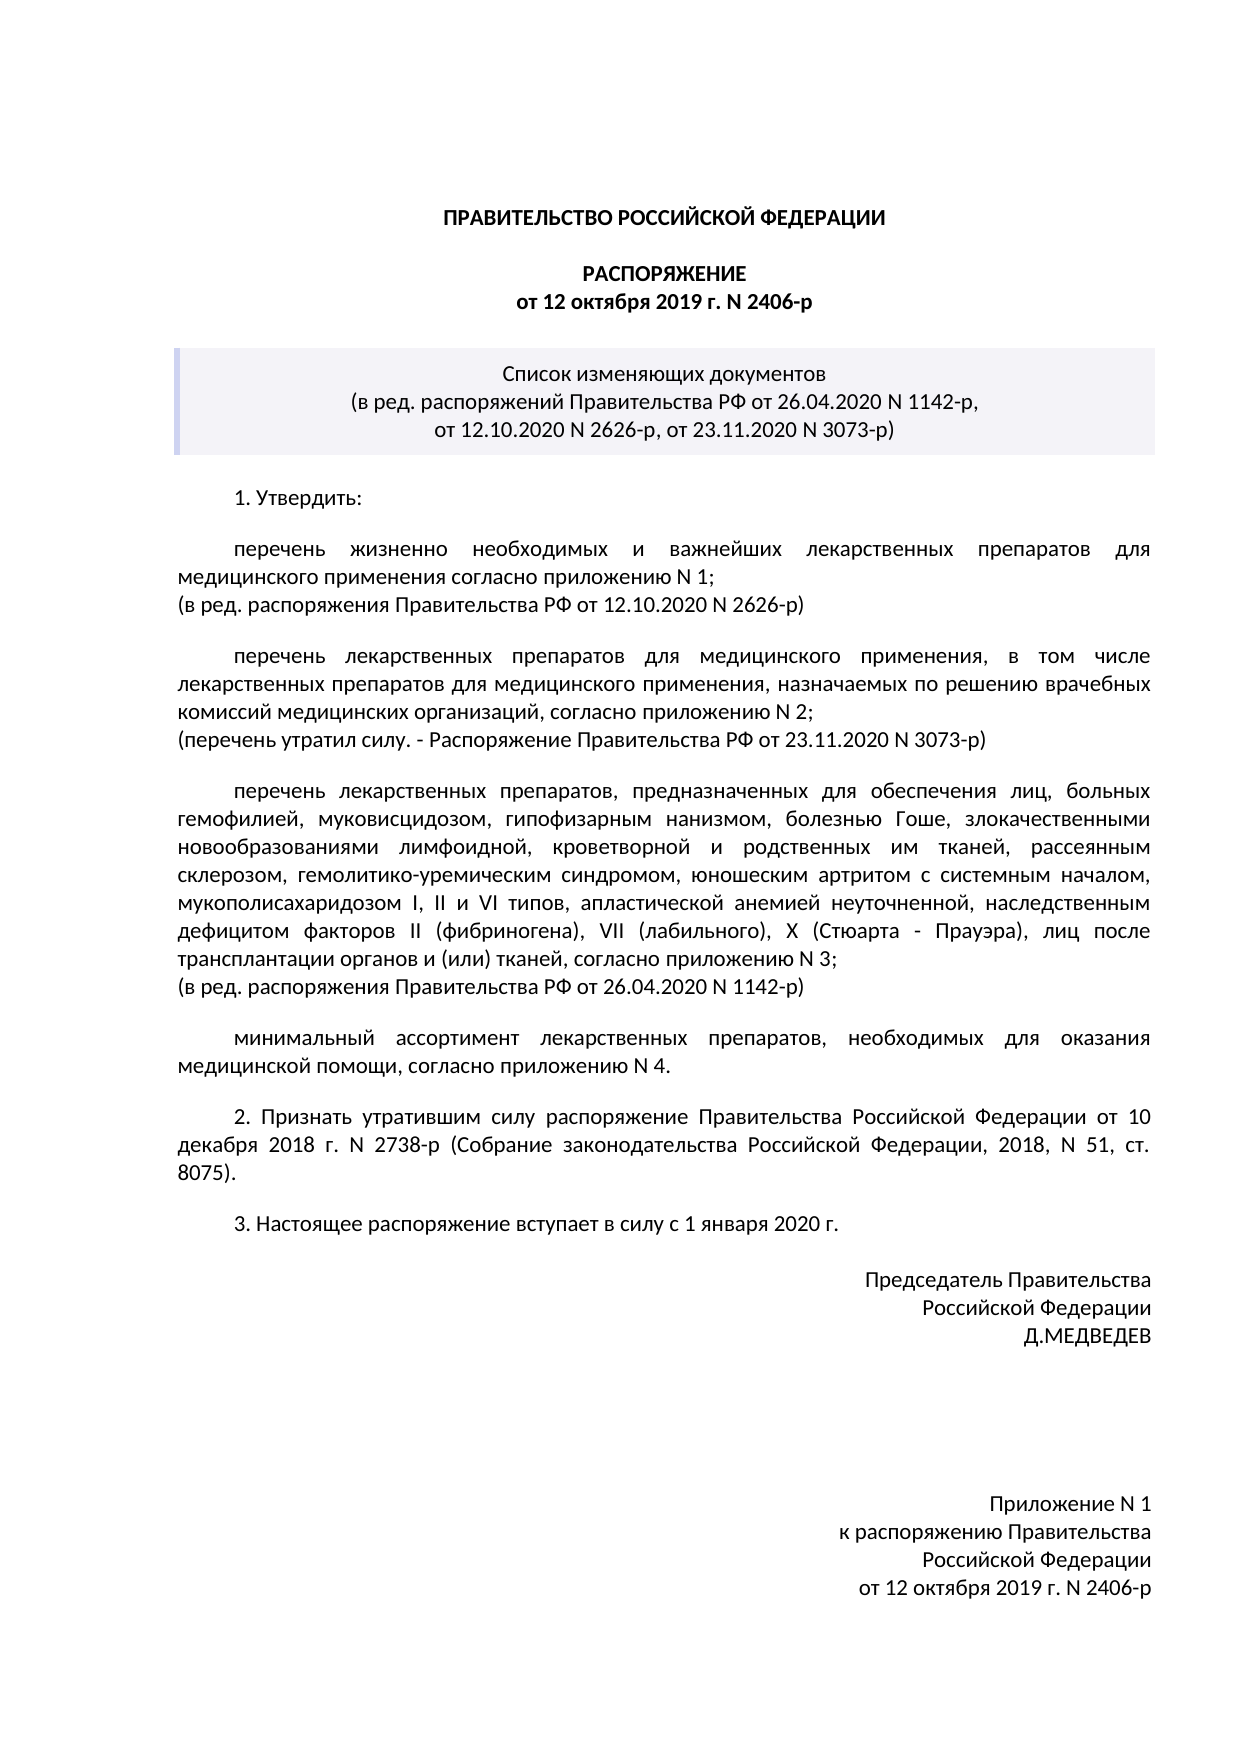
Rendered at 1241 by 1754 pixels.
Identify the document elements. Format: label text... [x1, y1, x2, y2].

text перечень лекарственных препаратов, предназначенных для обеспечения лиц, больных гемофилией, муковисцидозом, гипофизарным нанизмом, болезнью Гоше, злокачественными новообразованиями лимфоидной, кроветворной и родственных им тканей, рассеянным склерозом, гемолитико-уремическим синдромом, юношеским артритом с системным началом, мукополисахаридозом I, II и VI типов, апластической анемией неуточненной, наследственным дефицитом факторов II (фибриногена), VII (лабильного), X (Стюарта - Прауэра), лиц после трансплантации органов и (или) тканей, согласно приложению N 3; [177, 776, 1152, 972]
text минимальный ассортимент лекарственных препаратов, необходимых для оказания медицинской помощи, согласно приложению N 4. [177, 1023, 1152, 1079]
text (в ред. распоряжения Правительства РФ от 12.10.2020 N 2626-р) [177, 590, 1152, 618]
text 2. Признать утратившим силу распоряжение Правительства Российской Федерации от 10 декабря 2018 г. N 2738-р (Собрание законодательства Российской Федерации, 2018, N 51, ст. 8075). [177, 1102, 1152, 1186]
table_header Список изменяющих документов (в ред. распоряжений Правительства РФ от 26.04.2020 N 1142-р, от 12.10.2020 N 2626-р, от 23.11.2020 N 3073-р) [180, 348, 1149, 455]
title от 12 октября 2019 г. N 2406-р [177, 287, 1152, 315]
text от 12 октября 2019 г. N 2406-р [177, 1573, 1152, 1601]
text Приложение N 1 [177, 1489, 1152, 1517]
text Д.МЕДВЕДЕВ [177, 1321, 1152, 1349]
text Председатель Правительства [177, 1265, 1152, 1293]
text 1. Утвердить: [177, 483, 1152, 511]
text (перечень утратил силу. - Распоряжение Правительства РФ от 23.11.2020 N 3073-р) [177, 725, 1152, 753]
text перечень жизненно необходимых и важнейших лекарственных препаратов для медицинского применения согласно приложению N 1; [177, 534, 1152, 590]
text к распоряжению Правительства [177, 1517, 1152, 1545]
title ПРАВИТЕЛЬСТВО РОССИЙСКОЙ ФЕДЕРАЦИИ [177, 203, 1152, 231]
text 3. Настоящее распоряжение вступает в силу с 1 января 2020 г. [177, 1209, 1152, 1237]
text перечень лекарственных препаратов для медицинского применения, в том числе лекарственных препаратов для медицинского применения, назначаемых по решению врачебных комиссий медицинских организаций, согласно приложению N 2; [177, 641, 1152, 725]
title РАСПОРЯЖЕНИЕ [177, 259, 1152, 287]
text (в ред. распоряжения Правительства РФ от 26.04.2020 N 1142-р) [177, 972, 1152, 1000]
text Российской Федерации [177, 1545, 1152, 1573]
text Российской Федерации [177, 1293, 1152, 1321]
